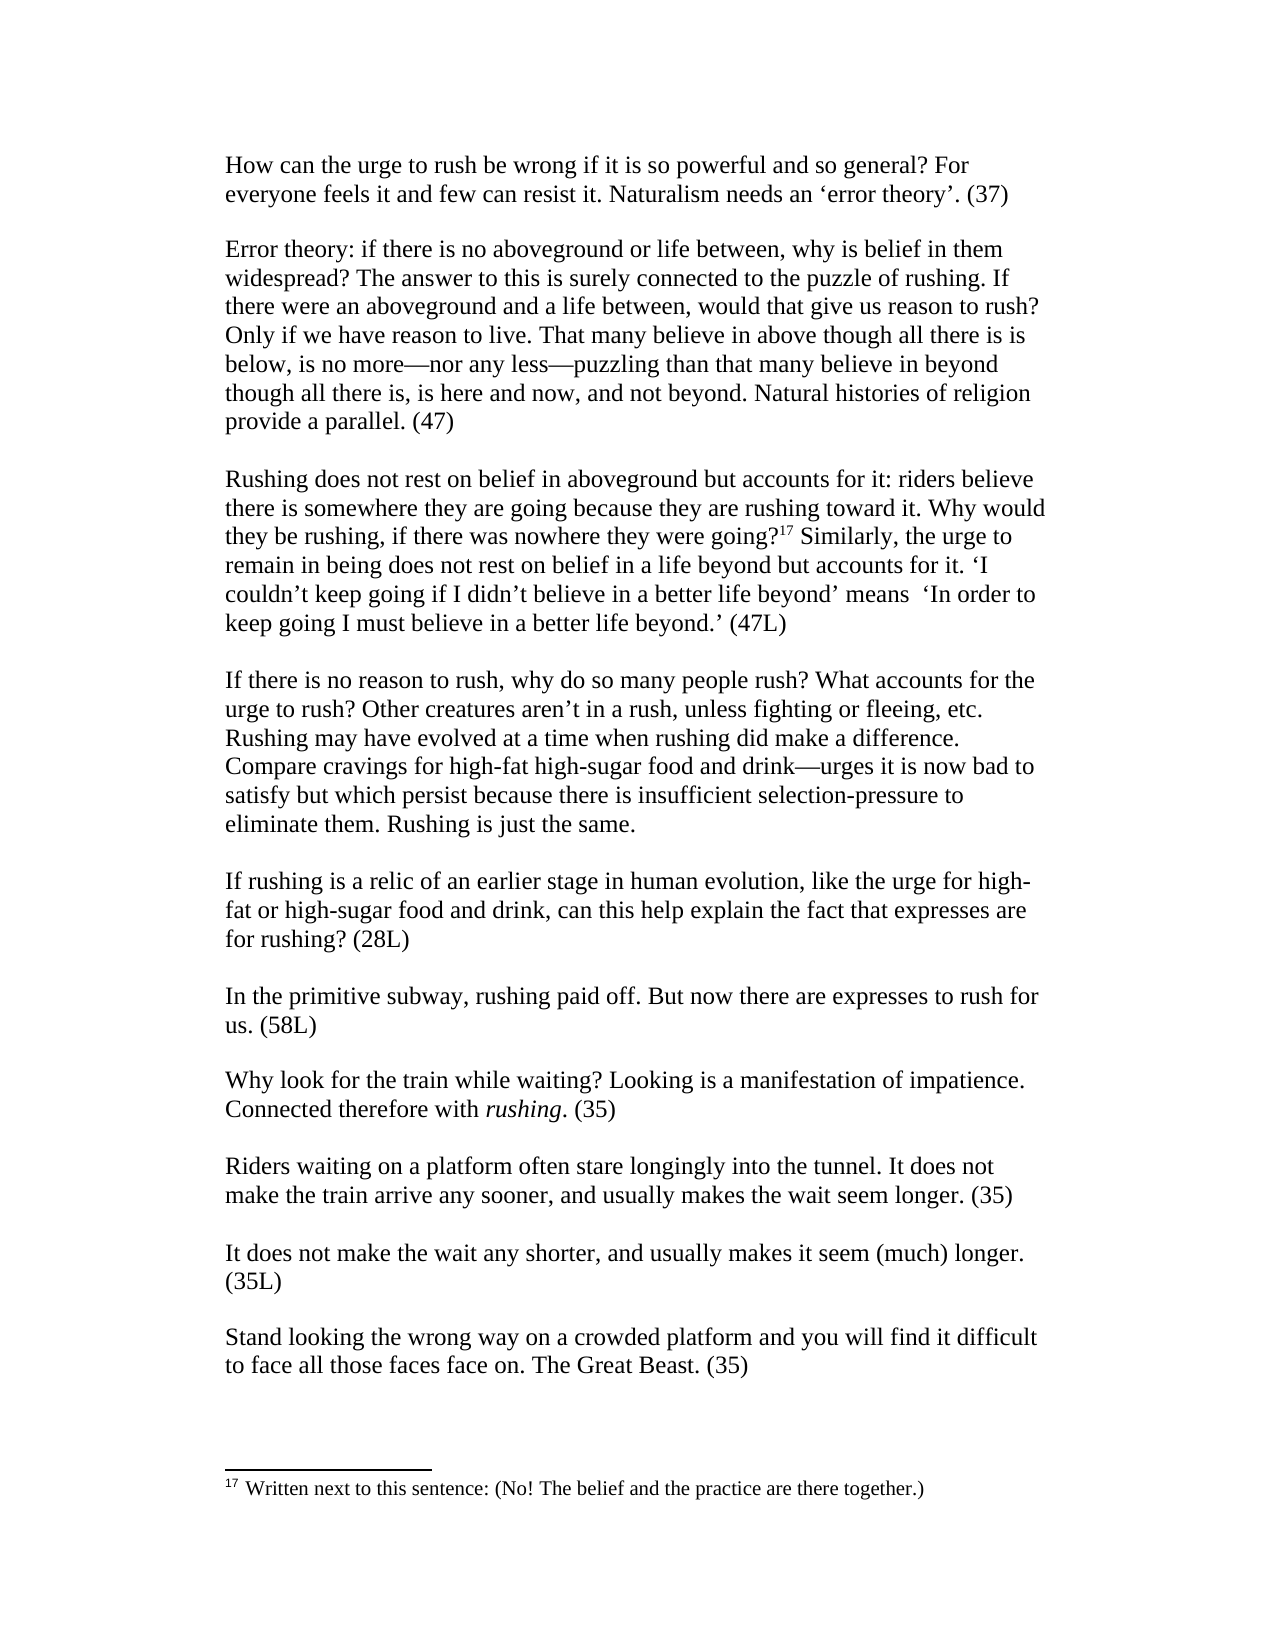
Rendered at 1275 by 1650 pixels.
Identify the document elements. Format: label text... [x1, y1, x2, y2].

text It does not make the wait any shorter, and usually makes it seem (much) longer. (35L) [225, 1238, 1050, 1295]
text If rushing is a relic of an earlier stage in human evolution, like the urge for high-fat or high-sugar food and drink, can this help explain the fact that expresses are for rushing? (28L) [225, 866, 1050, 953]
text If there is no reason to rush, why do so many people rush? What accounts for the urge to rush? Other creatures aren’t in a rush, unless fighting or fleeing, etc. Rushing may have evolved at a time when rushing did make a difference. Compare cravings for high-fat high-sugar food and drink—urges it is now bad to satisfy but which persist because there is insufficient selection-pressure to eliminate them. Rushing is just the same. [225, 665, 1050, 838]
text Riders waiting on a platform often stare longingly into the tunnel. It does not make the train arrive any sooner, and usually makes the wait seem longer. (35) [225, 1151, 1050, 1209]
text Stand looking the wrong way on a crowded platform and you will find it difficult to face all those faces face on. The Great Beast. (35) [225, 1322, 1050, 1379]
text Rushing does not rest on belief in aboveground but accounts for it: riders believe there is somewhere they are going because they are rushing toward it. Why would they be rushing, if there was nowhere they were going? Similarly, the urge to remain in being does not rest on belief in a life beyond but accounts for it. ‘I couldn’t keep going if I didn’t believe in a better life beyond’ means ‘In order to keep going I must believe in a better life beyond.’ (47L) [225, 464, 1050, 636]
text Why look for the train while waiting? Looking is a manifestation of impatience. Connected therefore with rushing. (35) [225, 1065, 1050, 1123]
text In the primitive subway, rushing paid off. But now there are expresses to rush for us. (58L) [225, 981, 1050, 1039]
text How can the urge to rush be wrong if it is so powerful and so general? For everyone feels it and few can resist it. Naturalism needs an ‘error theory’. (37) [225, 150, 1050, 207]
text Error theory: if there is no aboveground or life between, why is belief in them widespread? The answer to this is surely connected to the puzzle of rushing. If there were an aboveground and a life between, would that give us reason to rush? Only if we have reason to live. That many believe in above though all there is is below, is no more—nor any less—puzzling than that many believe in beyond though all there is, is here and now, and not beyond. Natural histories of religion provide a parallel. (47) [225, 234, 1050, 435]
